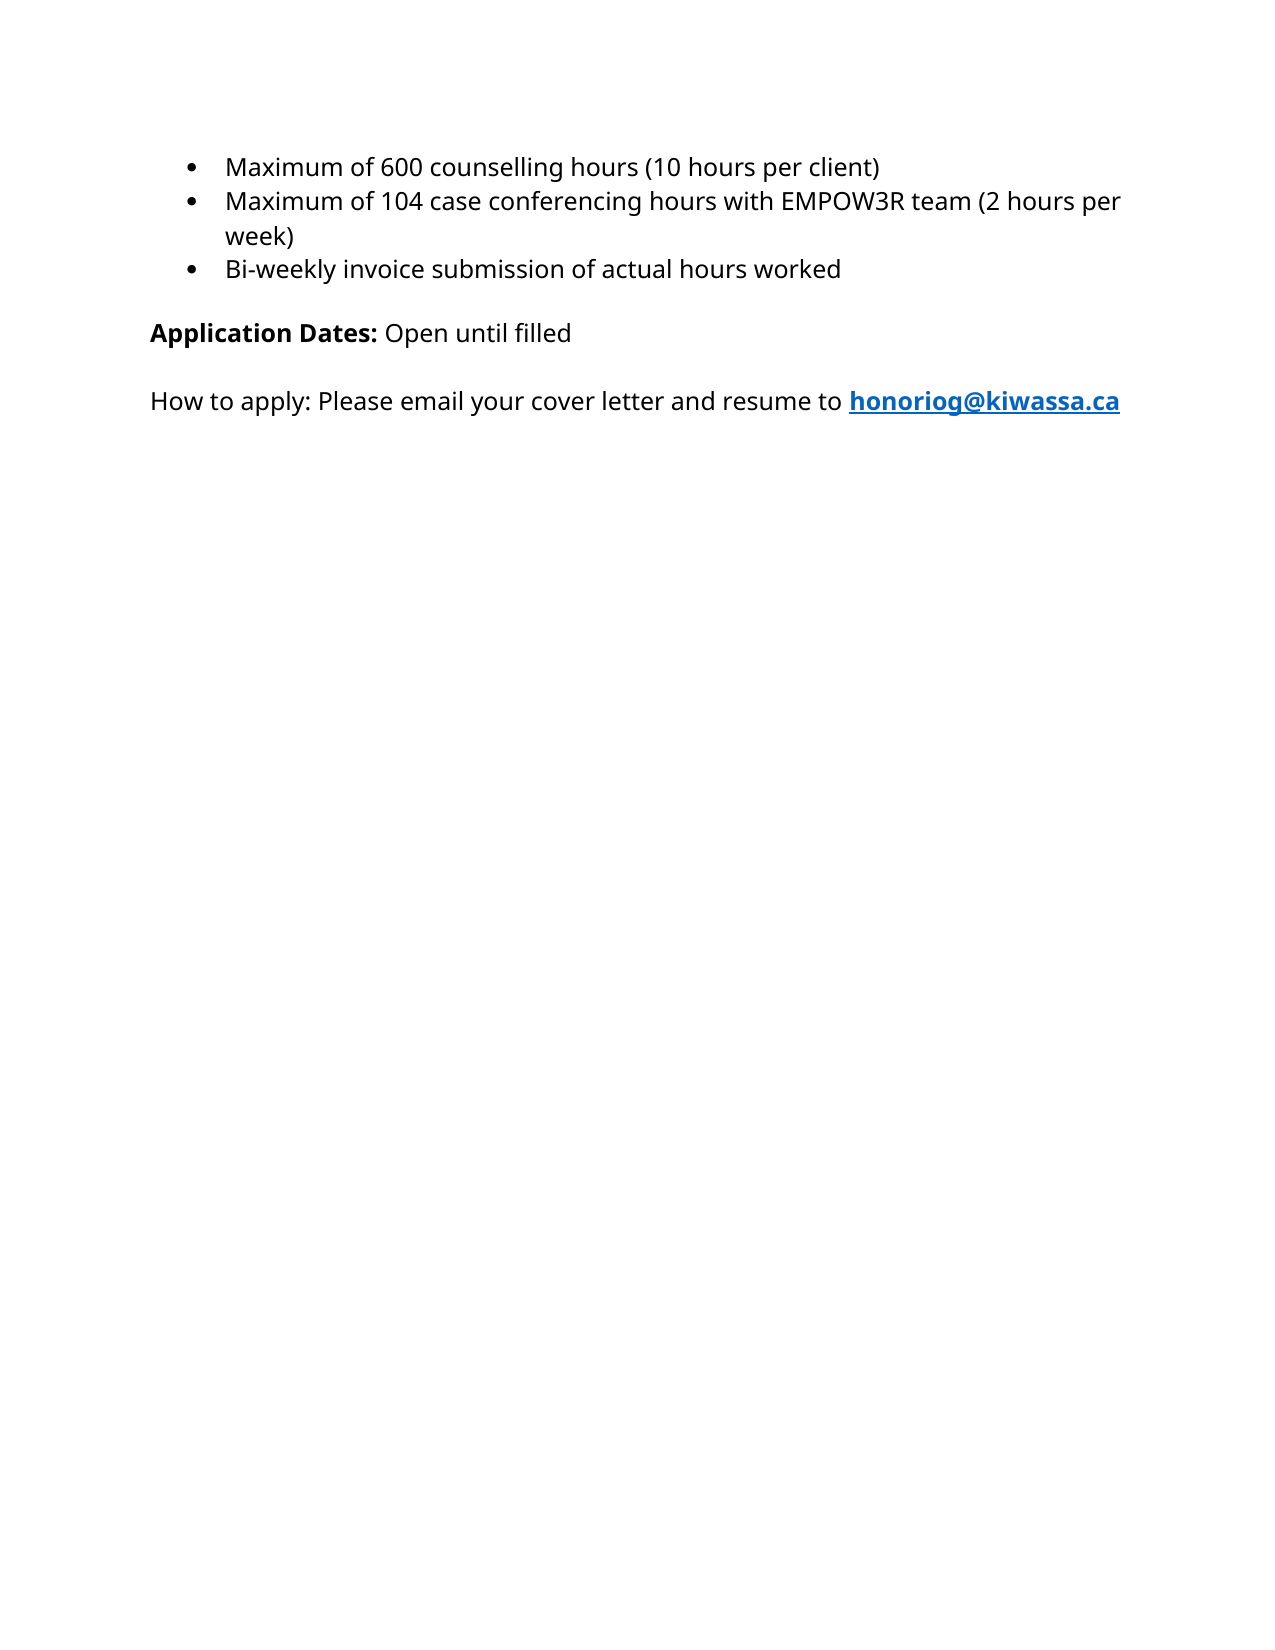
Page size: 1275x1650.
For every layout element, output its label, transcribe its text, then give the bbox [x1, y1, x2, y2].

list Maximum of 104 case conferencing hours with EMPOW3R team (2 hours per week) [187, 184, 1125, 252]
list Bi-weekly invoice submission of actual hours worked [187, 252, 1125, 286]
text How to apply: Please email your cover letter and resume to honoriog@kiwassa.ca [150, 383, 1125, 418]
list Maximum of 600 counselling hours (10 hours per client) [187, 150, 1125, 184]
text Application Dates: Open until filled [150, 315, 1125, 349]
